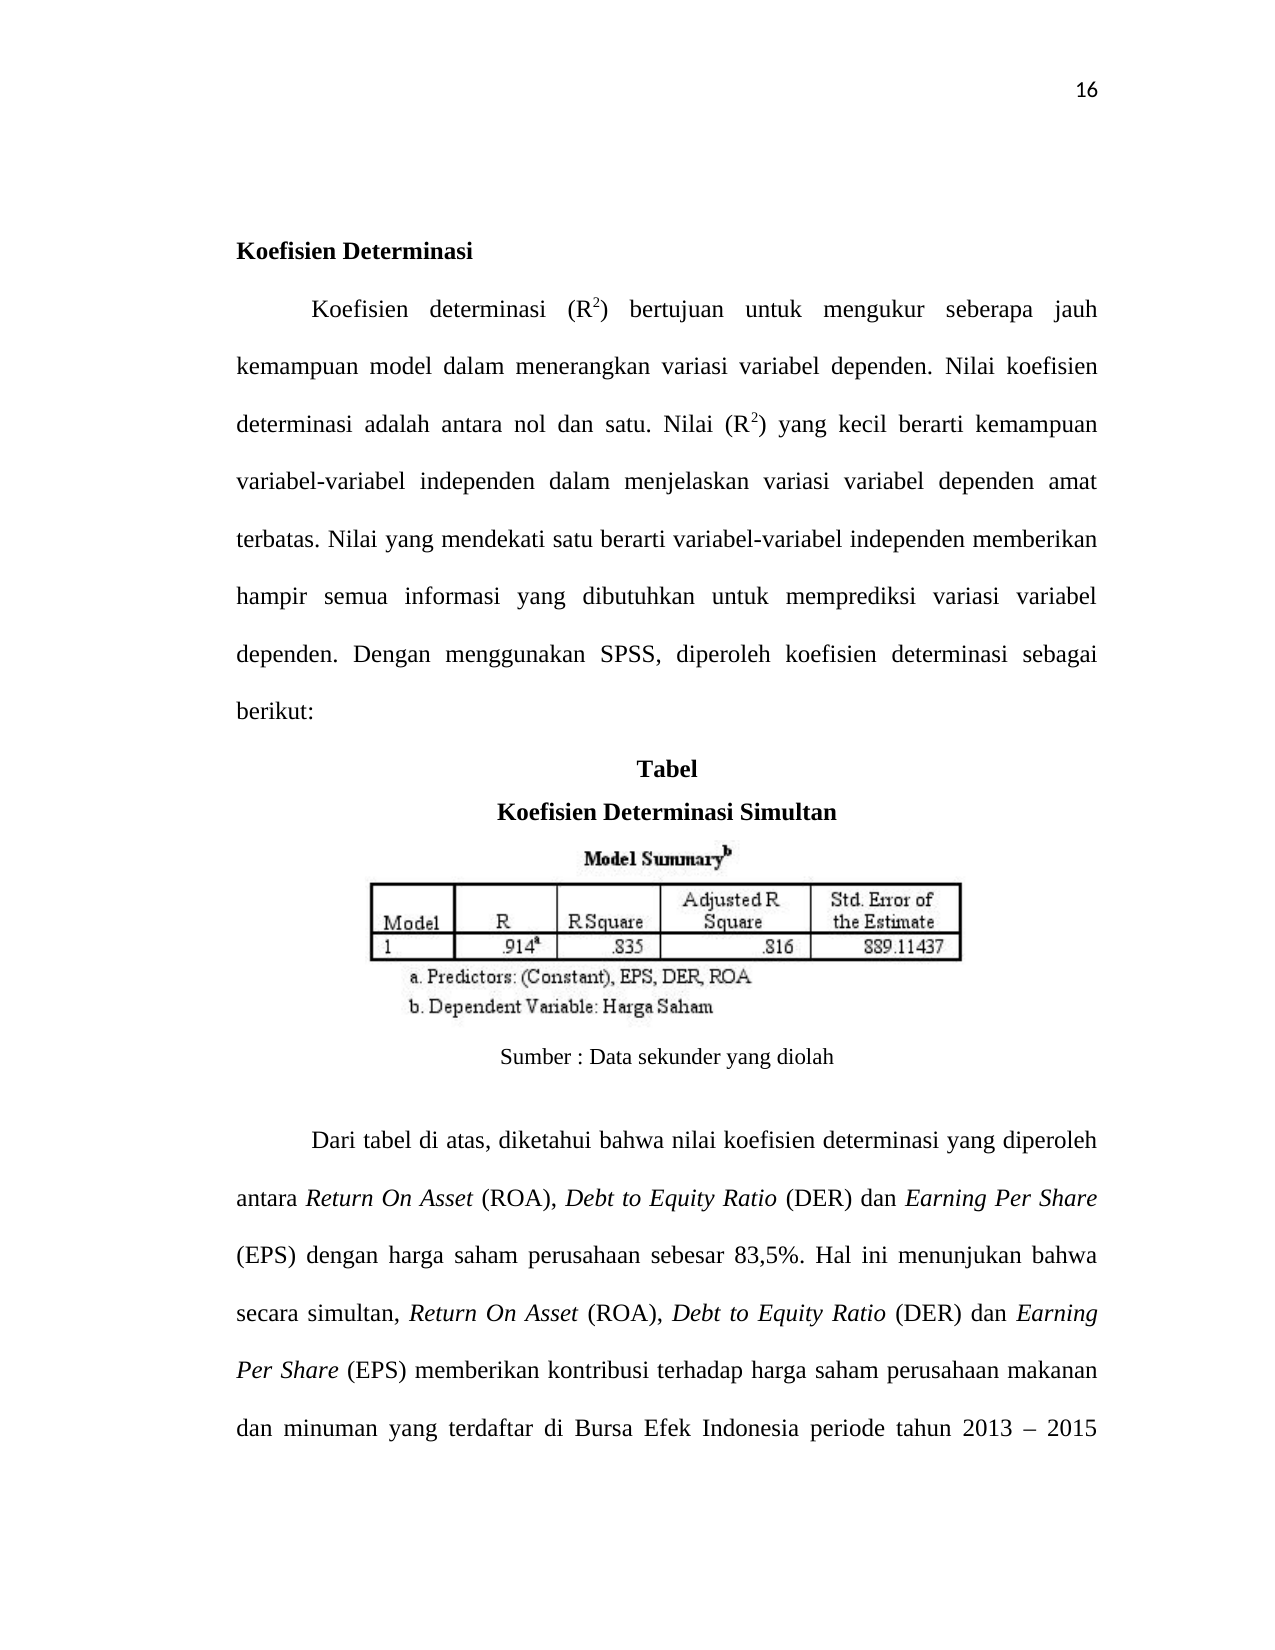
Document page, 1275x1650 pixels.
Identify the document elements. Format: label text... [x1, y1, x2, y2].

text Koefisien Determinasi Simultan [236, 797, 1098, 826]
text Koefisien determinasi (R2) bertujuan untuk mengukur seberapa jauh kemampuan model dalam menerangkan variasi variabel dependen. Nilai koefisien determinasi adalah antara nol dan satu. Nilai (R2) yang kecil berarti kemampuan variabel-variabel independen dalam menjelaskan variasi variabel dependen amat terbatas. Nilai yang mendekati satu berarti variabel-variabel independen memberikan hampir semua informasi yang dibutuhkan untuk memprediksi variasi variabel dependen. Dengan menggunakan SPSS, diperoleh koefisien determinasi sebagai berikut: [236, 294, 1098, 725]
picture [364, 840, 970, 1029]
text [236, 1126, 1098, 1442]
text Tabel [236, 754, 1098, 782]
text Sumber : Data sekunder yang diolah [236, 1043, 1098, 1069]
text Koefisien Determinasi [236, 236, 1098, 265]
